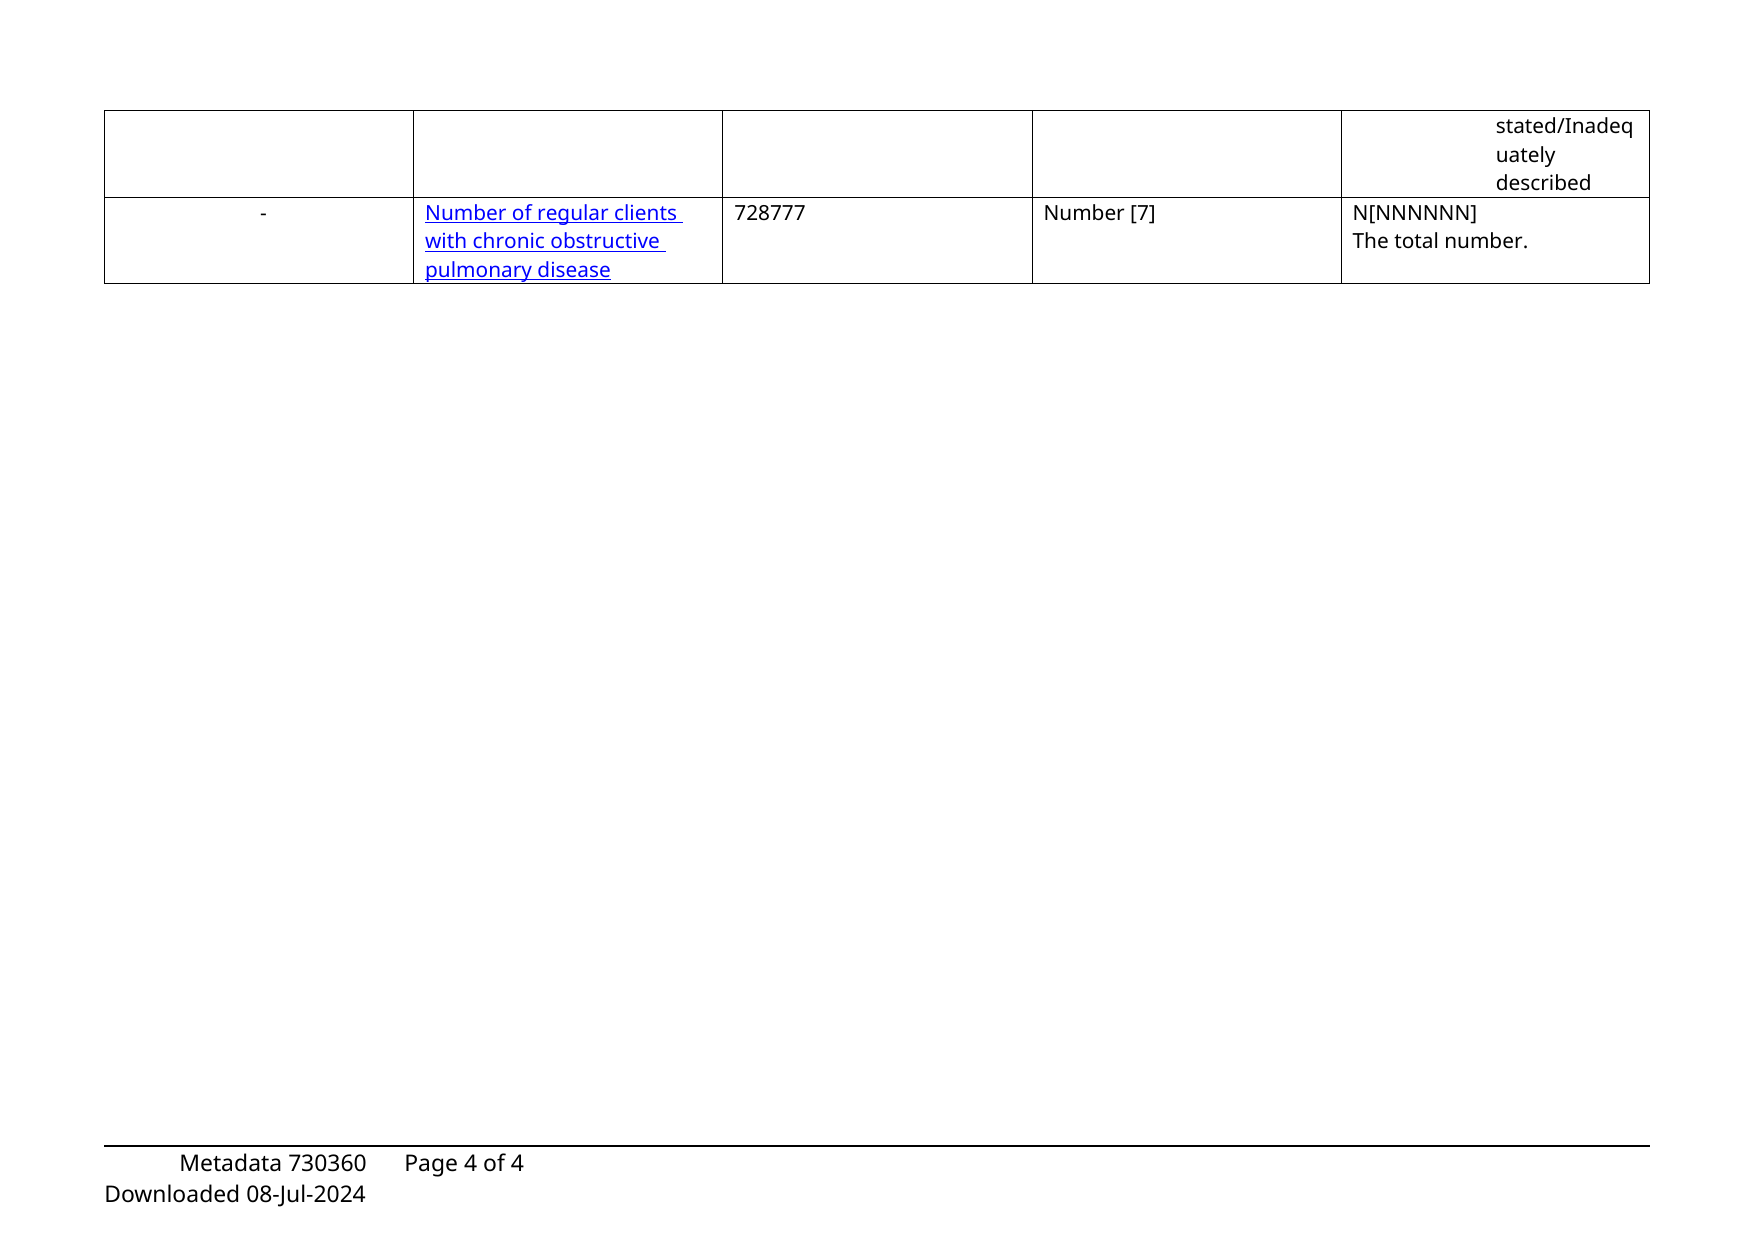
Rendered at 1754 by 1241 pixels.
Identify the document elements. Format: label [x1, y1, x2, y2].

table_header [1033, 198, 1341, 283]
table_header [1033, 111, 1341, 197]
table_header [723, 198, 1032, 283]
table_header [723, 111, 1032, 197]
table_header [105, 111, 413, 197]
table_header [1342, 198, 1649, 283]
table_header [414, 111, 722, 197]
table_header [1342, 111, 1649, 197]
table_header [414, 198, 722, 283]
table_header [105, 198, 413, 283]
